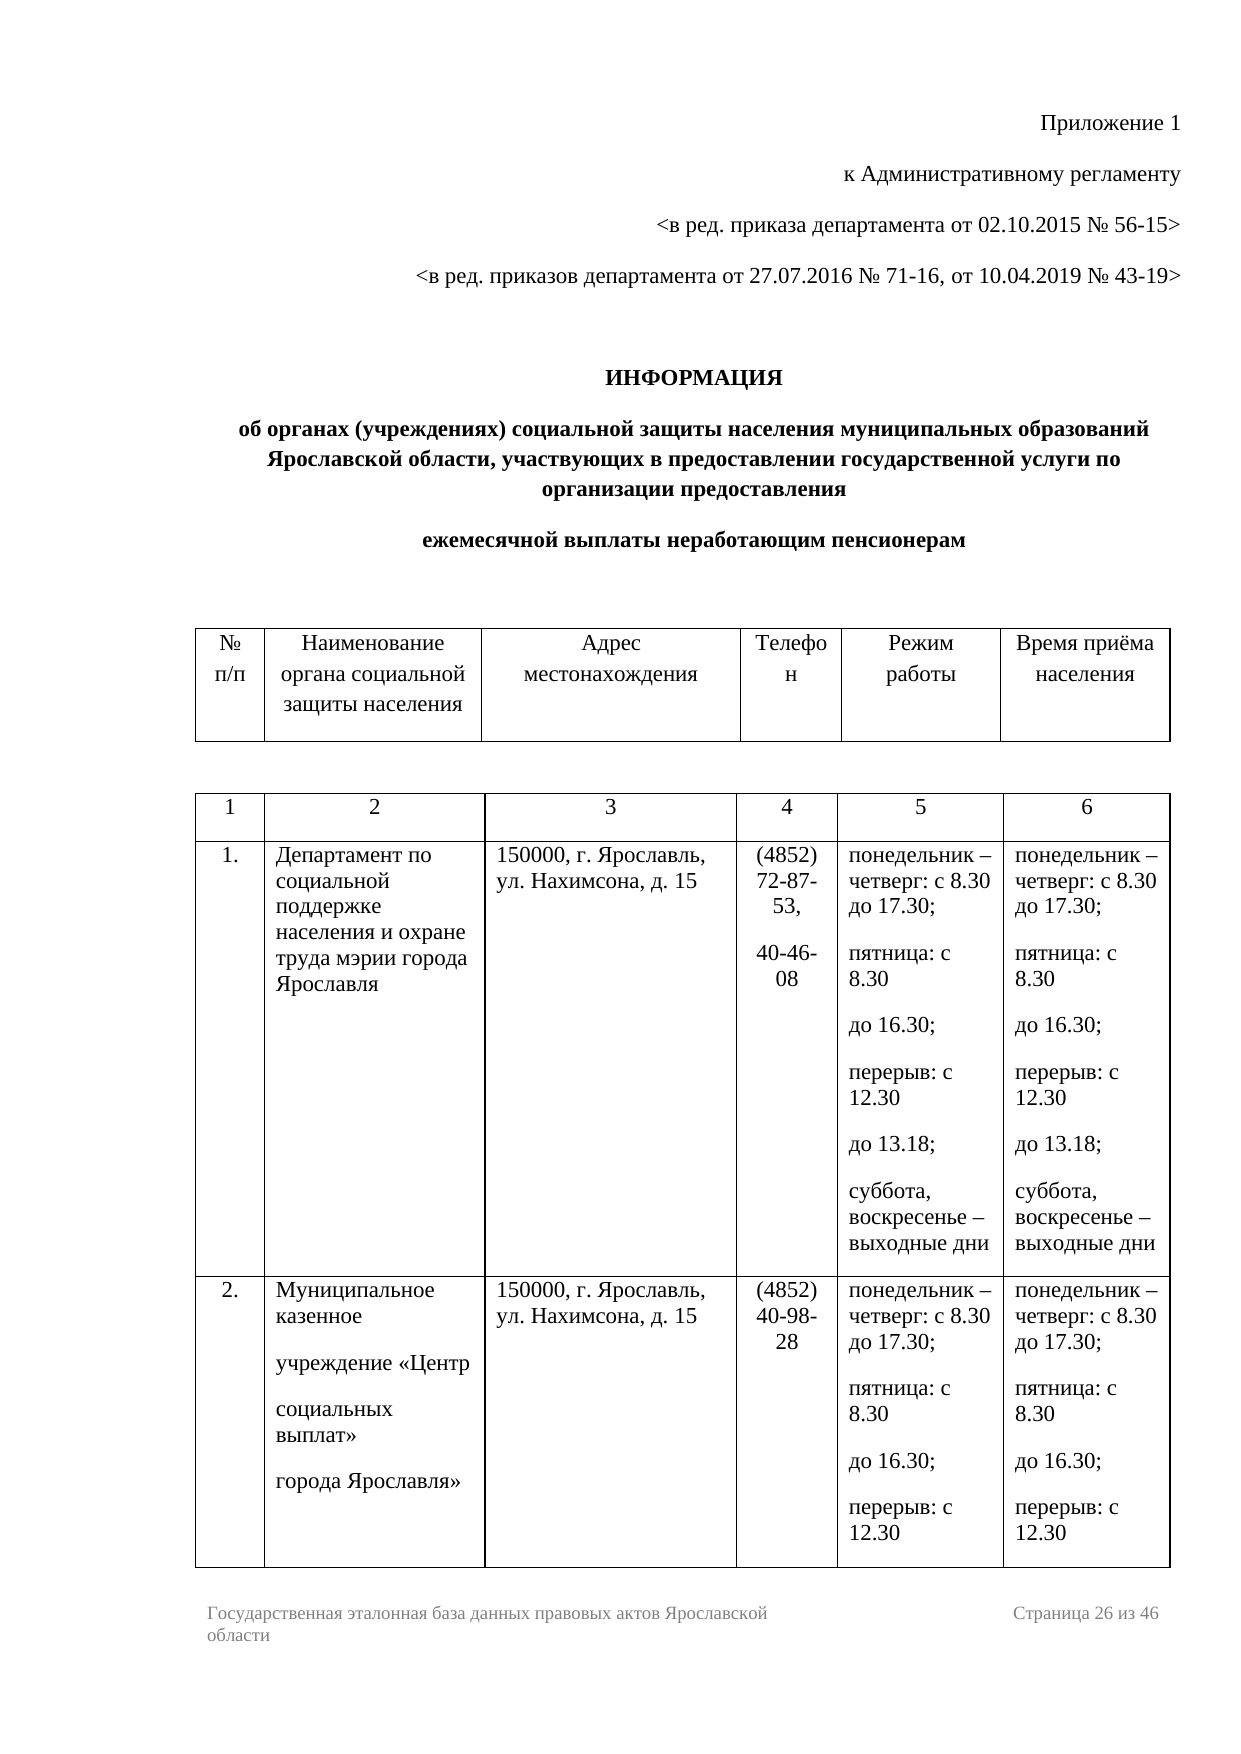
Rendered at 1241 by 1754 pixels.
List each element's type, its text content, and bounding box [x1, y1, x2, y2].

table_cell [838, 1277, 1003, 1567]
text к Административному регламенту [207, 159, 1181, 186]
table_header 6 [1004, 794, 1169, 841]
table_cell (4852) 40-98-28 [737, 1277, 837, 1567]
text ежемесячной выплаты неработающим пенсионерам [207, 526, 1181, 553]
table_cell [1004, 1277, 1169, 1567]
table_header 4 [737, 794, 837, 841]
table_cell 150000, г. Ярославль, ул. Нахимсона, д. 15 [486, 842, 736, 1276]
table_header № п/п [196, 629, 264, 741]
table_header Режим работы [842, 629, 1000, 741]
text <в ред. приказов департамента от 27.07.2016 № 71-16, от 10.04.2019 № 43-19> [207, 262, 1181, 288]
table_cell 1. [196, 842, 264, 1276]
table_cell 2. [196, 1277, 264, 1567]
table_header 1 [196, 794, 264, 841]
table_header 5 [838, 794, 1003, 841]
table_header 3 [486, 794, 736, 841]
table_cell (4852) 72-87-53, 40-46-08 [737, 842, 837, 1276]
text <в ред. приказа департамента от 02.10.2015 № 56-15> [207, 211, 1181, 237]
text ИНФОРМАЦИЯ [207, 364, 1181, 390]
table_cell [265, 1277, 484, 1567]
table_cell понедельник – четверг: с 8.30 до 17.30; пятница: с 8.30 до 16.30; перерыв: с 12.30 до 13.18; суббота, воскресенье – выходные дни [1004, 842, 1169, 1276]
table_header Телефон [741, 629, 841, 741]
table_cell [486, 1277, 736, 1567]
text об органах (учреждениях) социальной защиты населения муниципальных образований Ярославской области, участвующих в предоставлении государственной услуги по организации предоставления [207, 415, 1181, 502]
text Приложение 1 [207, 108, 1181, 135]
table_header Наименование органа социальной защиты населения [265, 629, 481, 741]
table_header Адрес местонахождения [482, 629, 740, 741]
table_header Время приёма населения [1001, 629, 1169, 741]
table_cell Департамент по социальной поддержке населения и охране труда мэрии города Ярославля [265, 842, 484, 1276]
table_cell понедельник – четверг: с 8.30 до 17.30; пятница: с 8.30 до 16.30; перерыв: с 12.30 до 13.18; суббота, воскресенье – выходные дни [838, 842, 1003, 1276]
table_header 2 [265, 794, 484, 841]
